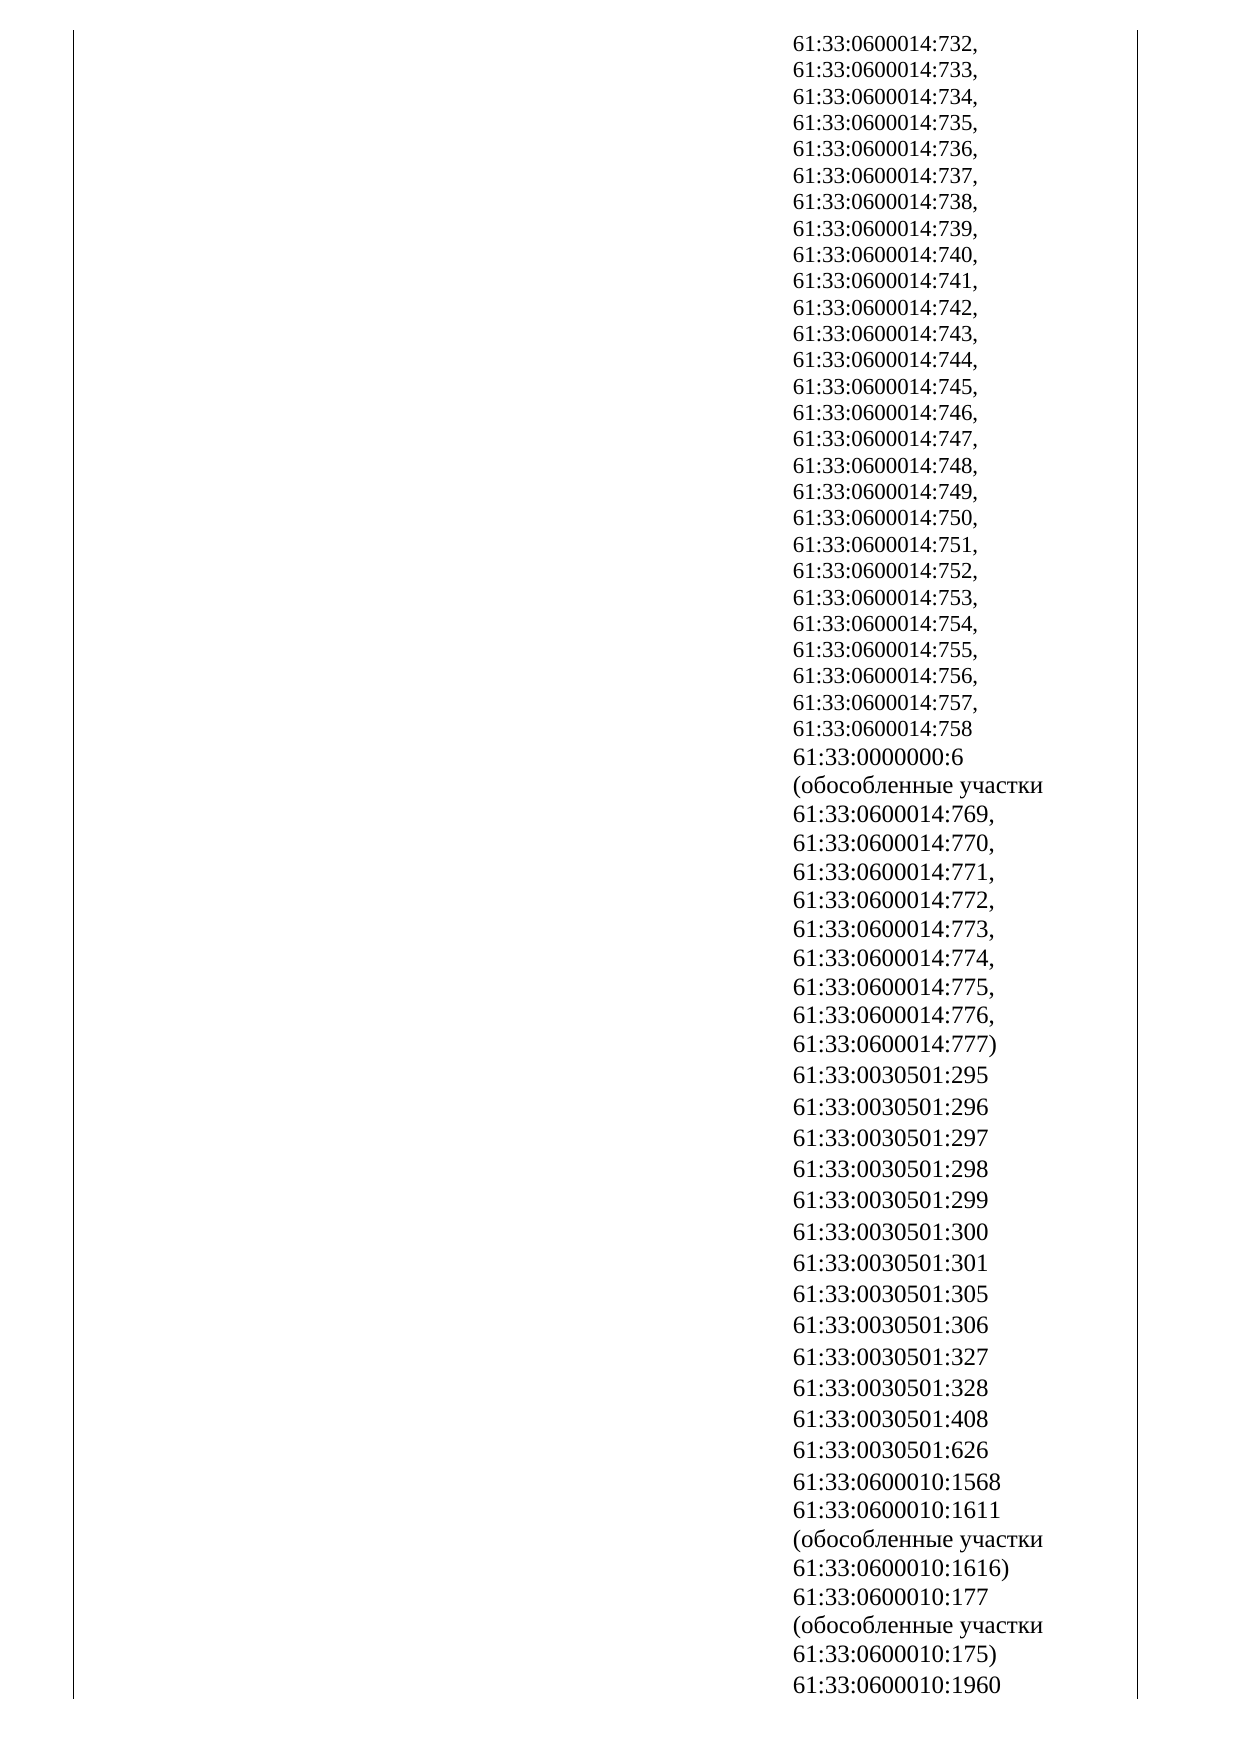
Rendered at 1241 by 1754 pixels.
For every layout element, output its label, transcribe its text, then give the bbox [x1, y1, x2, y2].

table_cell 61:33:0030501:327 [781, 1339, 1137, 1370]
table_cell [781, 30, 1137, 742]
table_cell 61:33:0030501:300 [781, 1214, 1137, 1245]
table_cell 61:33:0030501:305 [781, 1277, 1137, 1308]
table_cell 61:33:0030501:299 [781, 1183, 1137, 1214]
table_cell 61:33:0030501:328 [781, 1370, 1137, 1402]
table_cell 61:33:0030501:296 [781, 1089, 1137, 1120]
table_cell 61:33:0030501:626 [781, 1433, 1137, 1464]
table_cell 61:33:0600010:1960 [781, 1668, 1137, 1699]
table_cell 61:33:0000000:6 (обособленные участки 61:33:0600014:769, 61:33:0600014:770, 61:33:0600014:771, 61:33:0600014:772, 61:33:0600014:773, 61:33:0600014:774, 61:33:0600014:775, 61:33:0600014:776, 61:33:0600014:777) [781, 742, 1137, 1058]
table_cell 61:33:0600010:1568 [781, 1464, 1137, 1495]
table_cell 61:33:0030501:298 [781, 1152, 1137, 1183]
table_cell 61:33:0030501:306 [781, 1308, 1137, 1339]
table_cell 61:33:0030501:408 [781, 1402, 1137, 1433]
table_cell 61:33:0030501:297 [781, 1120, 1137, 1152]
table_cell 61:33:0030501:301 [781, 1245, 1137, 1277]
table_cell 61:33:0600010:1611 (обособленные участки 61:33:0600010:1616) [781, 1495, 1137, 1582]
table_cell 61:33:0030501:295 [781, 1058, 1137, 1089]
table_cell 61:33:0600010:177 (обособленные участки 61:33:0600010:175) [781, 1582, 1137, 1668]
